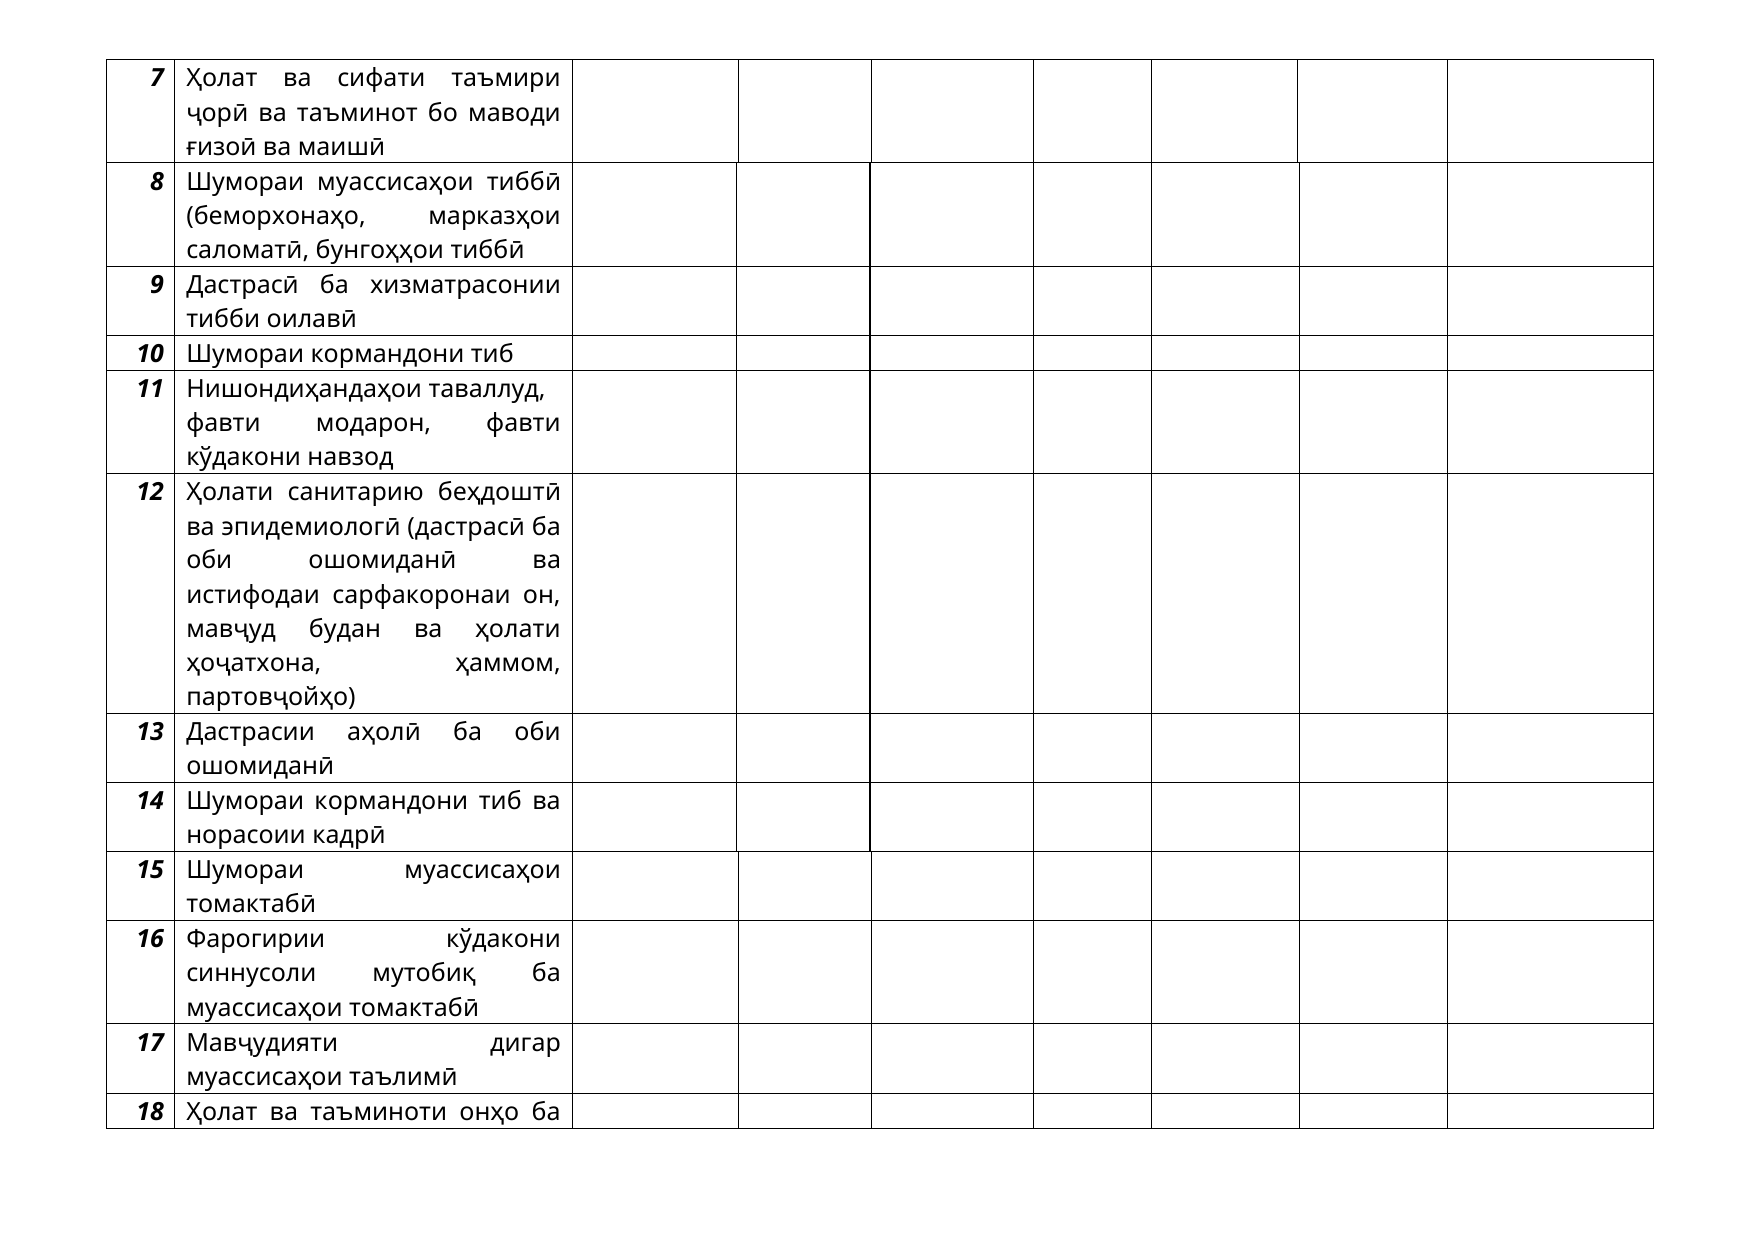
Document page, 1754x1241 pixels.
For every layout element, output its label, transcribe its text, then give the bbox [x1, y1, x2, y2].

table_cell [1034, 267, 1151, 335]
table_cell [1300, 163, 1447, 266]
table_cell 17 [107, 1024, 174, 1092]
table_cell [737, 783, 869, 851]
table_cell [737, 163, 869, 266]
table_cell [1152, 371, 1299, 473]
table_cell [1448, 714, 1653, 782]
table_cell [1448, 336, 1653, 370]
table_cell Ҳолати санитарию беҳдоштӣ ва эпидемиологӣ (дастрасӣ ба оби ошомиданӣ ва истифодаи сарфакоронаи он, мавҷуд будан ва ҳолати ҳоҷатхона, ҳаммом, партовҷойҳо) [175, 474, 572, 712]
table_cell [1448, 371, 1653, 473]
table_cell [1152, 163, 1299, 266]
table_cell [573, 163, 736, 266]
table_cell Дастрасии аҳолӣ ба оби ошомиданӣ [175, 714, 572, 782]
table_cell 13 [107, 714, 174, 782]
table_cell [1034, 714, 1151, 782]
table_cell Нишондиҳандаҳои таваллуд, фавти модарон, фавти кўдакони навзод [175, 371, 572, 473]
table_cell [871, 267, 1033, 335]
table_cell [871, 474, 1033, 712]
table_cell [1034, 1024, 1151, 1092]
table_cell [1448, 1094, 1653, 1127]
table_cell [1300, 714, 1447, 782]
table_cell 9 [107, 267, 174, 335]
table_cell [1152, 474, 1299, 712]
table_cell [573, 1094, 738, 1127]
table_cell [1152, 1024, 1299, 1092]
table_cell [1034, 783, 1151, 851]
table_cell [1298, 60, 1447, 162]
table_cell [739, 1094, 871, 1127]
table_cell [573, 783, 736, 851]
table_cell [1448, 163, 1653, 266]
table_cell [1300, 474, 1447, 712]
table_cell [1034, 852, 1151, 920]
table_cell Дастрасӣ ба хизматрасонии тибби оилавӣ [175, 267, 572, 335]
table_cell Фарогирии кўдакони синнусоли мутобиқ ба муассисаҳои томактабӣ [175, 921, 572, 1023]
table_cell [1034, 474, 1151, 712]
table_cell [739, 921, 871, 1023]
table_cell [1034, 371, 1151, 473]
table_cell [871, 714, 1033, 782]
table_cell [573, 852, 738, 920]
table_cell [1152, 267, 1299, 335]
table_cell [739, 60, 871, 162]
table_cell [1448, 852, 1653, 920]
table_cell [872, 852, 1033, 920]
table_cell Ҳолат ва сифати таъмири ҷорӣ ва таъминот бо маводи ғизоӣ ва маишӣ [175, 60, 572, 162]
table_cell 15 [107, 852, 174, 920]
table_cell [1152, 852, 1299, 920]
table_cell [872, 1024, 1033, 1092]
table_cell 7 [107, 60, 174, 162]
table_cell [872, 921, 1033, 1023]
table_cell [1448, 474, 1653, 712]
table_cell [573, 921, 738, 1023]
table_cell Шумораи муассисаҳои тиббӣ (беморхонаҳо, марказҳои саломатӣ, бунгоҳҳои тиббӣ [175, 163, 572, 266]
table_cell [573, 714, 736, 782]
table_cell [573, 1024, 738, 1092]
table_cell [1034, 1094, 1151, 1127]
table_cell [1300, 921, 1447, 1023]
table_cell [1034, 163, 1151, 266]
table_cell Мавҷудияти дигар муассисаҳои таълимӣ [175, 1024, 572, 1092]
table_cell [1448, 267, 1653, 335]
table_cell [739, 1024, 871, 1092]
table_cell [1300, 267, 1447, 335]
table_cell [737, 267, 869, 335]
table_cell [573, 474, 736, 712]
table_cell [1448, 921, 1653, 1023]
table_cell 8 [107, 163, 174, 266]
table_cell [1448, 783, 1653, 851]
table_cell Шумораи кормандони тиб [175, 336, 572, 370]
table_cell [739, 852, 871, 920]
table_cell [1152, 336, 1299, 370]
table_cell [737, 714, 869, 782]
table_cell [1300, 852, 1447, 920]
table_cell [1300, 1094, 1447, 1127]
table_cell [1152, 783, 1299, 851]
table_cell [1300, 783, 1447, 851]
table_cell [1152, 921, 1299, 1023]
table_cell [1152, 714, 1299, 782]
table_cell [1300, 1024, 1447, 1092]
table_cell [1034, 921, 1151, 1023]
table_cell 11 [107, 371, 174, 473]
table_cell [573, 267, 736, 335]
table_cell 16 [107, 921, 174, 1023]
table_cell [737, 474, 869, 712]
table_cell 14 [107, 783, 174, 851]
table_cell [737, 336, 869, 370]
table_cell [1448, 1024, 1653, 1092]
table_cell Шумораи кормандони тиб ва норасоии кадрӣ [175, 783, 572, 851]
table_cell [871, 163, 1033, 266]
table_cell [1448, 60, 1653, 162]
table_cell [573, 60, 738, 162]
table_cell [871, 336, 1033, 370]
table_cell [737, 371, 869, 473]
table_cell Шумораи муассисаҳои томактабӣ [175, 852, 572, 920]
table_cell [1034, 60, 1151, 162]
table_cell [872, 1094, 1033, 1127]
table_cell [175, 1094, 572, 1127]
table_cell [1152, 1094, 1299, 1127]
table_cell [1034, 336, 1151, 370]
table_cell [573, 336, 736, 370]
table_cell 18 [107, 1094, 174, 1127]
table_cell [1300, 371, 1447, 473]
table_cell [1152, 60, 1297, 162]
table_cell [872, 60, 1033, 162]
table_cell [1300, 336, 1447, 370]
table_cell 10 [107, 336, 174, 370]
table_cell [573, 371, 736, 473]
table_cell [871, 783, 1033, 851]
table_cell [871, 371, 1033, 473]
table_cell 12 [107, 474, 174, 712]
